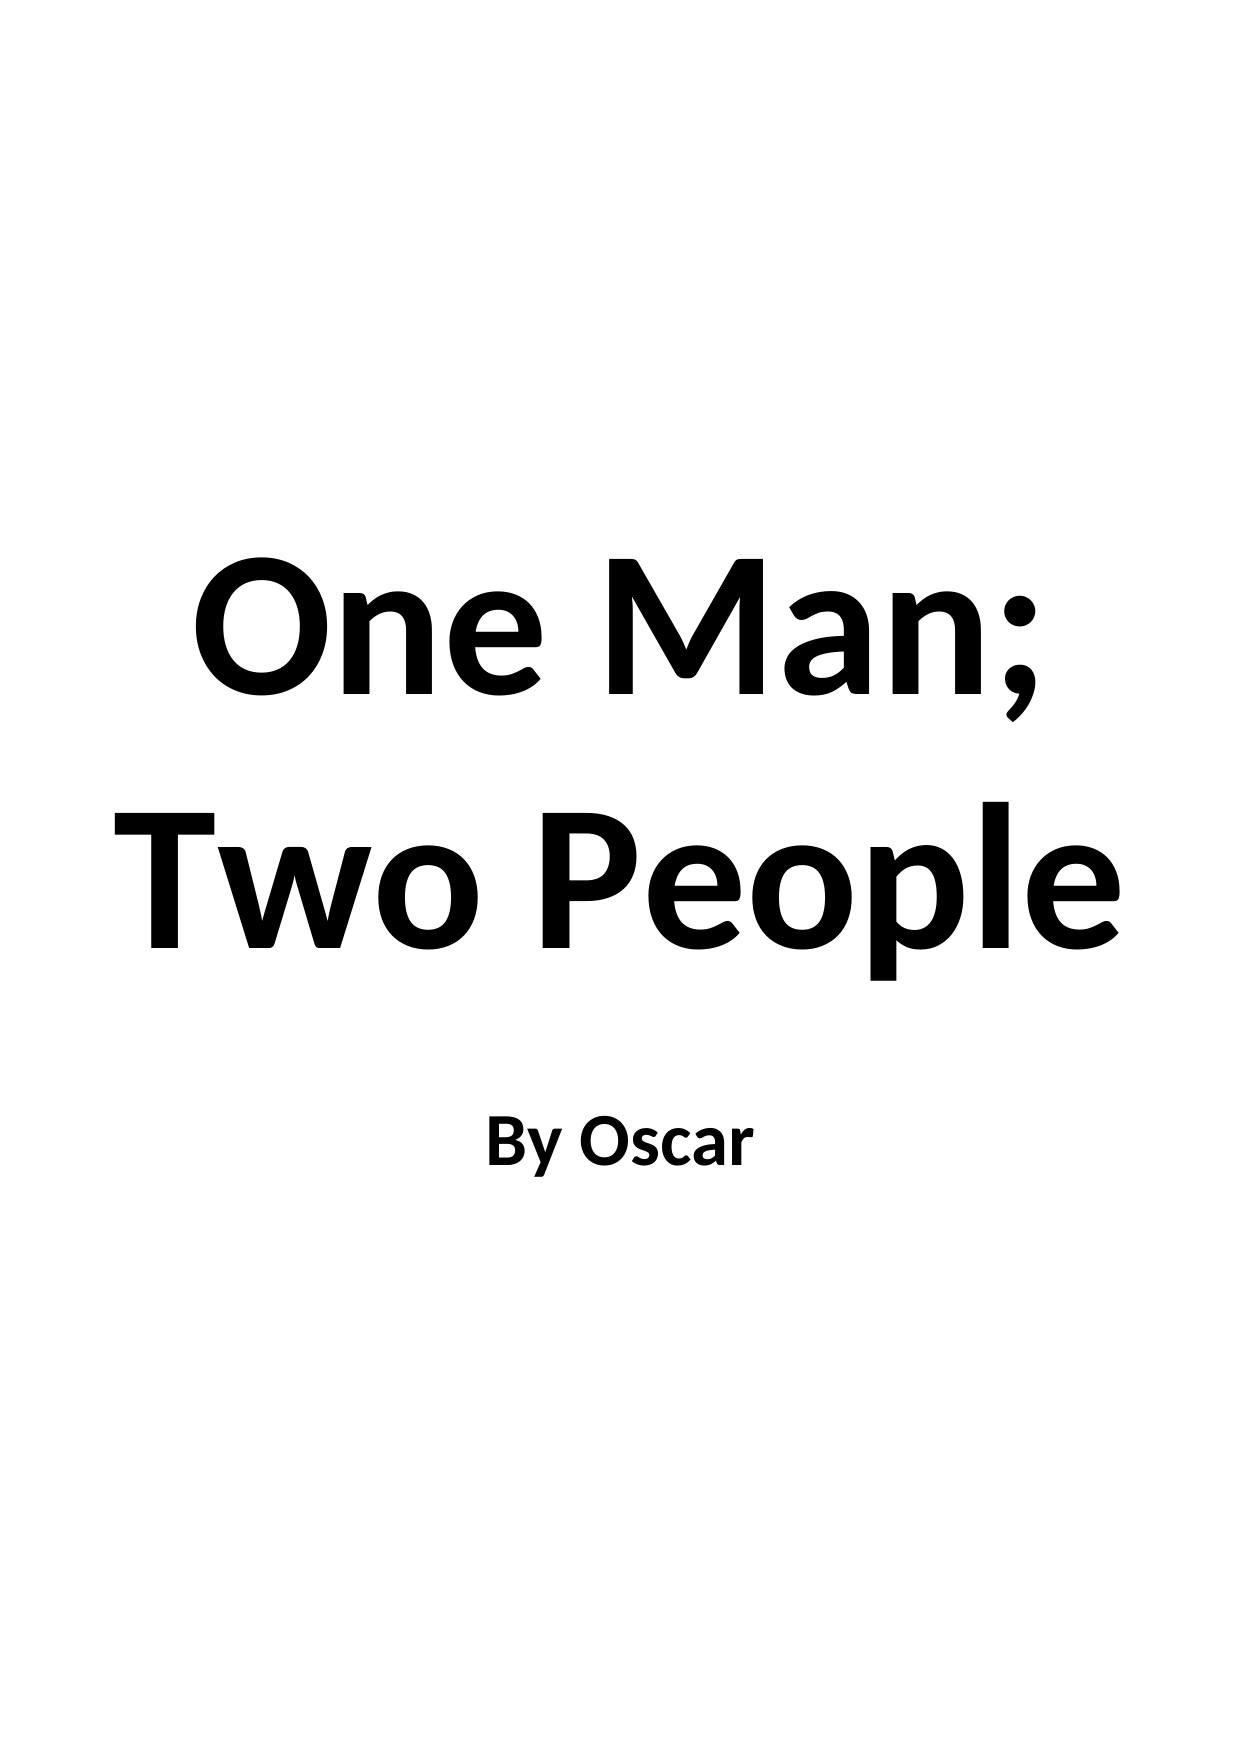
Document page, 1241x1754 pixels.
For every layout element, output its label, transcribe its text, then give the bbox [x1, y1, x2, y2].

text One Man; Two People [75, 492, 1165, 1001]
text By Oscar [75, 1092, 1165, 1184]
